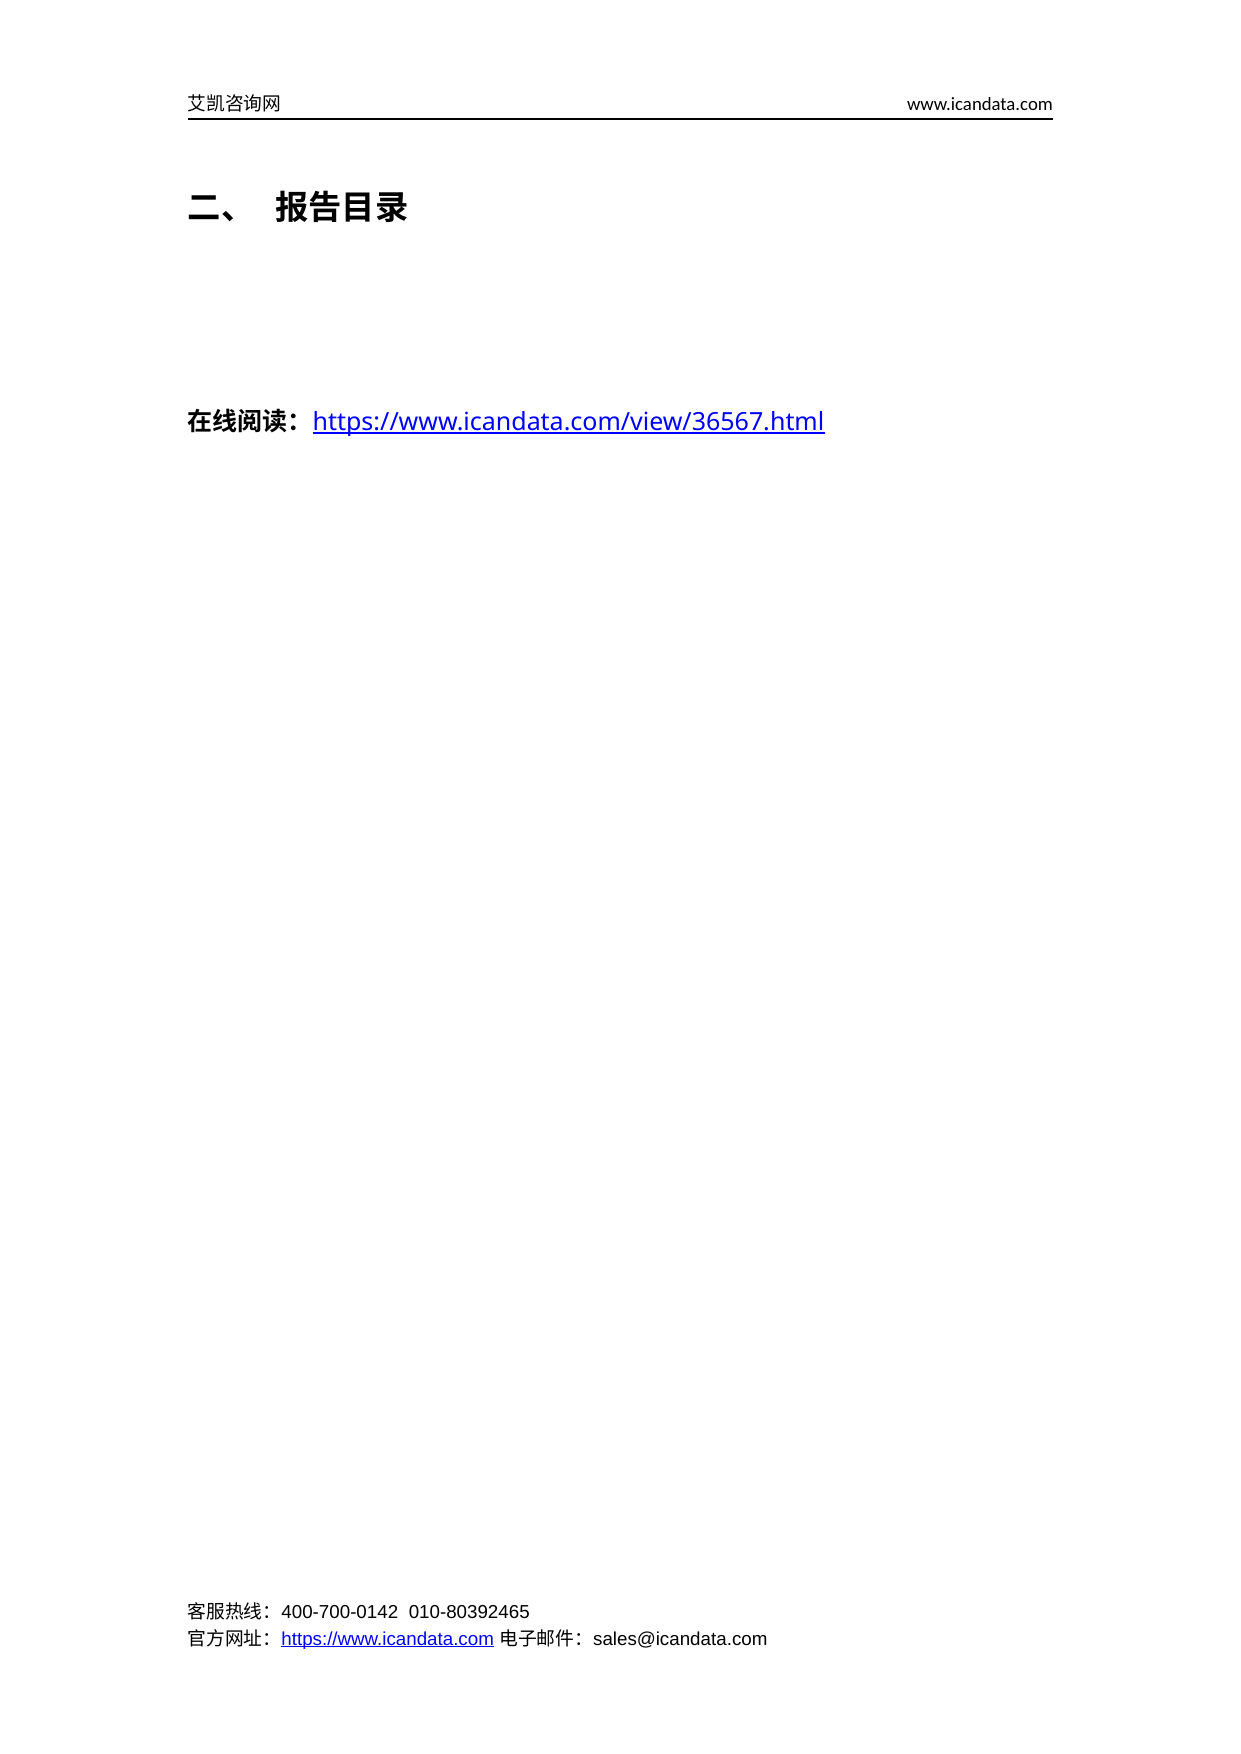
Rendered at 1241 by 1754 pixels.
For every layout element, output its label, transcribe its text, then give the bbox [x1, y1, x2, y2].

subtitle 报告目录 [187, 172, 1053, 237]
text 在线阅读：https://www.icandata.com/view/36567.html [187, 387, 1053, 452]
